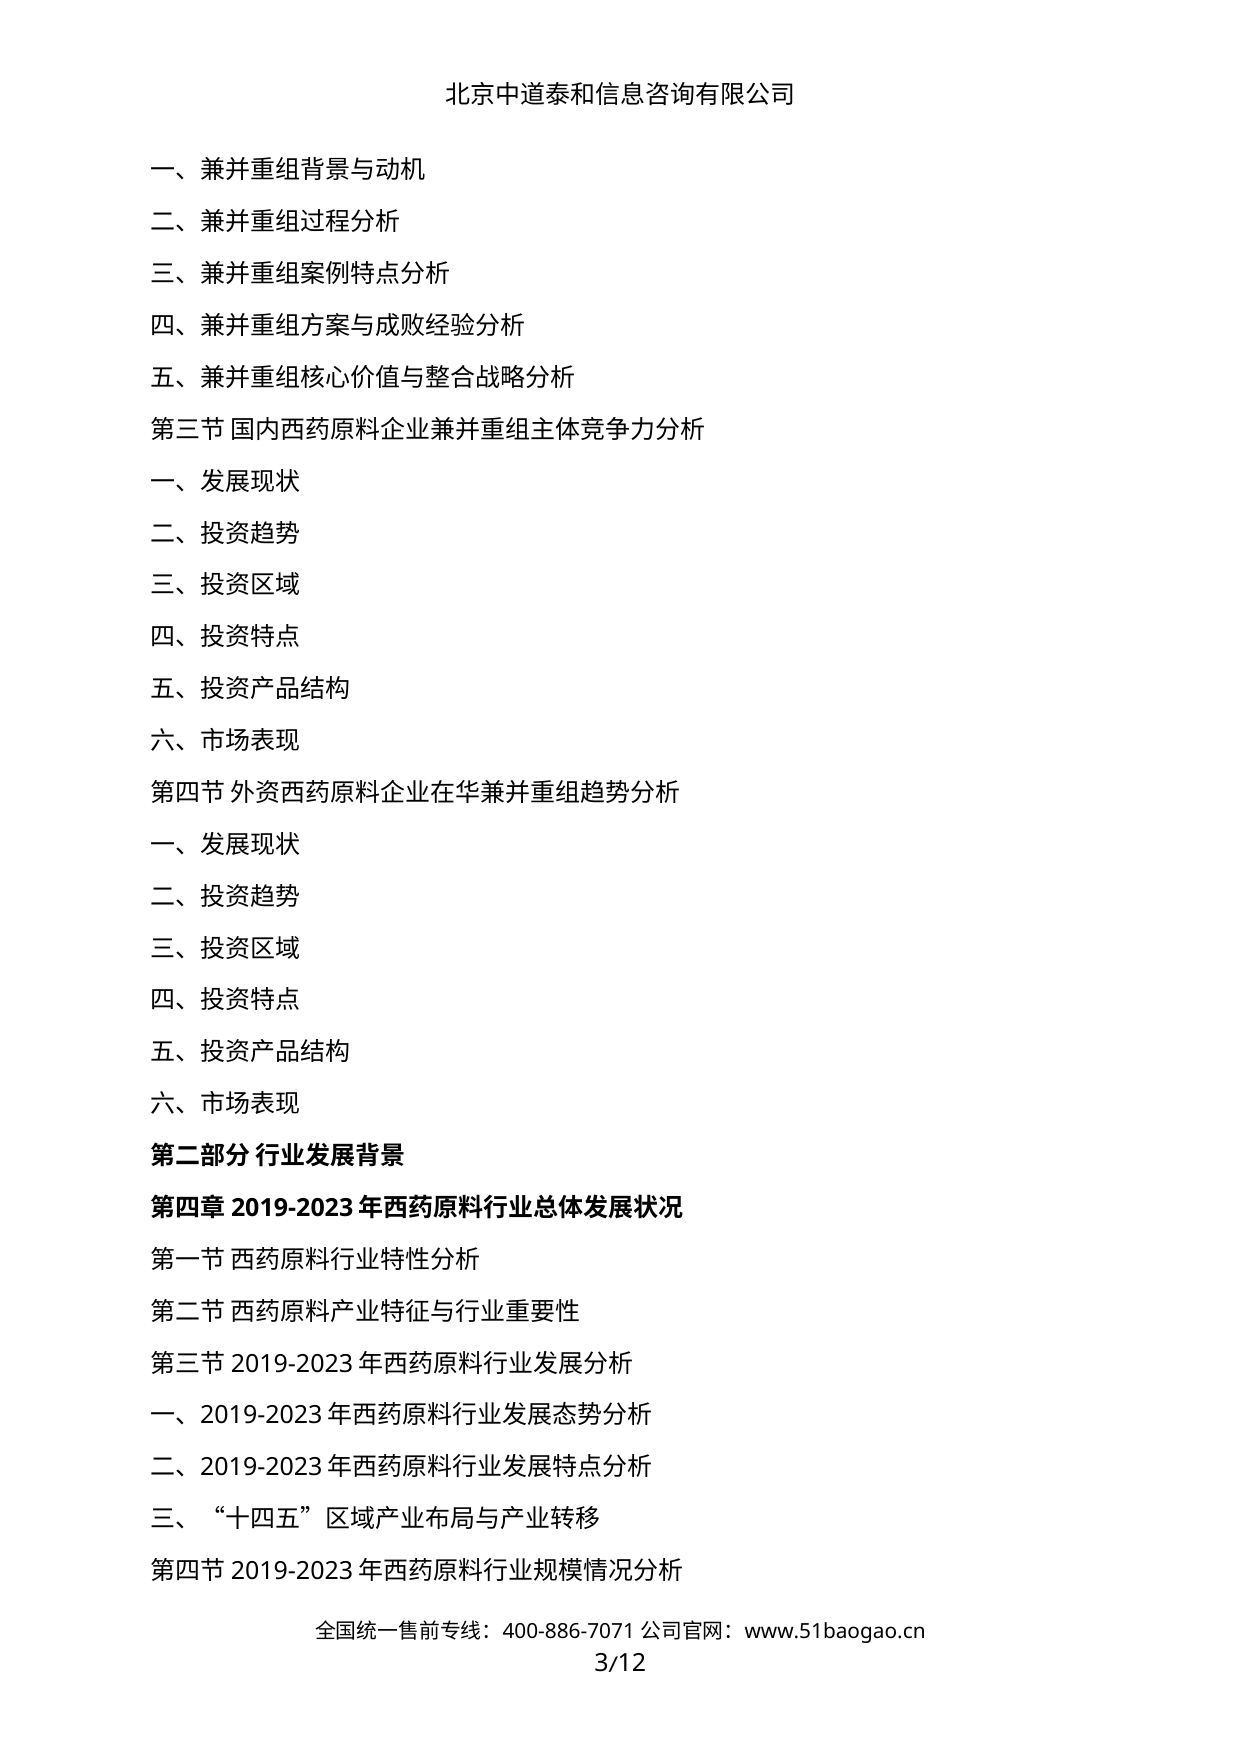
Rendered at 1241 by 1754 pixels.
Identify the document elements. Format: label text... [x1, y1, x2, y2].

text 第一节 西药原料行业特性分析 [150, 1239, 1090, 1276]
text 一、发展现状 [150, 824, 1090, 861]
text 一、兼并重组背景与动机 [150, 150, 1090, 186]
text 第三节 国内西药原料企业兼并重组主体竞争力分析 [150, 409, 1090, 446]
text 六、市场表现 [150, 721, 1090, 757]
text 五、投资产品结构 [150, 1032, 1090, 1068]
text 第四节 2019-2023年西药原料行业规模情况分析 [150, 1551, 1090, 1587]
text 五、投资产品结构 [150, 669, 1090, 705]
text 第二部分 行业发展背景 [150, 1136, 1090, 1172]
text 一、2019-2023年西药原料行业发展态势分析 [150, 1395, 1090, 1431]
text 二、2019-2023年西药原料行业发展特点分析 [150, 1447, 1090, 1483]
text 三、“十四五”区域产业布局与产业转移 [150, 1499, 1090, 1535]
text 三、兼并重组案例特点分析 [150, 254, 1090, 290]
text 四、投资特点 [150, 617, 1090, 653]
text 第四节 外资西药原料企业在华兼并重组趋势分析 [150, 772, 1090, 809]
text 三、投资区域 [150, 928, 1090, 964]
text 四、投资特点 [150, 980, 1090, 1016]
text 二、兼并重组过程分析 [150, 202, 1090, 238]
text 二、投资趋势 [150, 876, 1090, 912]
text 四、兼并重组方案与成败经验分析 [150, 306, 1090, 342]
text 第三节 2019-2023年西药原料行业发展分析 [150, 1343, 1090, 1379]
text 一、发展现状 [150, 461, 1090, 497]
text 五、兼并重组核心价值与整合战略分析 [150, 357, 1090, 394]
text 三、投资区域 [150, 565, 1090, 601]
text 第四章 2019-2023年西药原料行业总体发展状况 [150, 1187, 1090, 1224]
text 二、投资趋势 [150, 513, 1090, 549]
text 六、市场表现 [150, 1084, 1090, 1120]
text 第二节 西药原料产业特征与行业重要性 [150, 1291, 1090, 1327]
